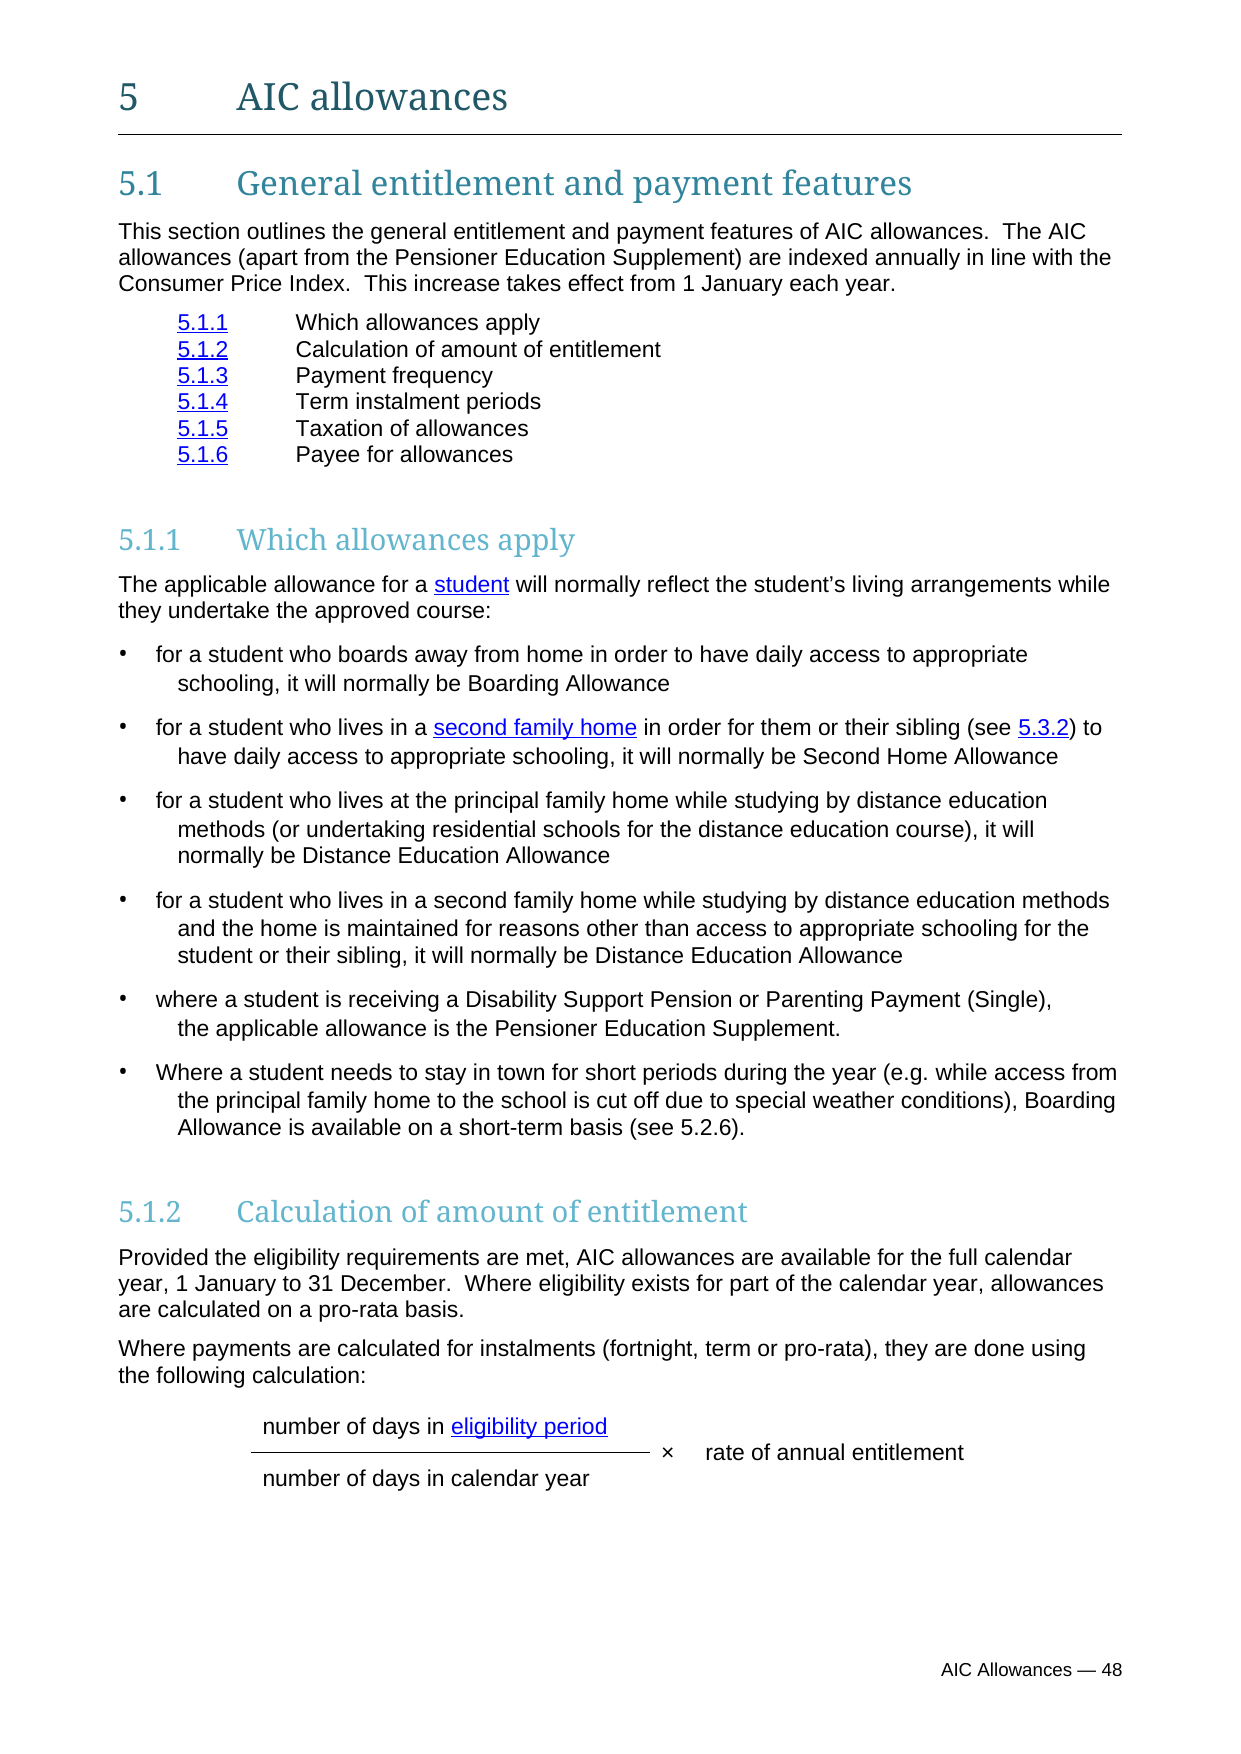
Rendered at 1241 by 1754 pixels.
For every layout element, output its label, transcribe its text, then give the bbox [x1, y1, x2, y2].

text for a student who lives in a second family home in order for them or their sibling (see 5.3.2) to have daily access to appropriate schooling, it will normally be Second Home Allowance [118, 709, 1122, 769]
table_cell number of days in calendar year [251, 1453, 649, 1504]
table_header rate of annual entitlement [694, 1401, 989, 1504]
subtitle 5.1 General entitlement and payment features [118, 160, 1122, 205]
subtitle 5 AIC allowances [118, 70, 1122, 134]
text Where payments are calculated for instalments (fortnight, term or pro-rata), they are done using the following calculation: [118, 1335, 1122, 1388]
table_header × [650, 1401, 694, 1504]
text 5.1.3 Payment frequency [177, 362, 1122, 388]
text for a student who boards away from home in order to have daily access to appropriate schooling, it will normally be Boarding Allowance [118, 636, 1122, 697]
text 5.1.4 Term instalment periods [177, 388, 1122, 415]
text for a student who lives in a second family home while studying by distance education methods and the home is maintained for reasons other than access to appropriate schooling for the student or their sibling, it will normally be Distance Education Allowance [118, 881, 1122, 968]
subtitle 5.1.2 Calculation of amount of entitlement [118, 1192, 1122, 1231]
text 5.1.6 Payee for allowances [177, 441, 1122, 467]
subtitle 5.1.1 Which allowances apply [118, 519, 1122, 558]
text This section outlines the general entitlement and payment features of AIC allowances. The AIC allowances (apart from the Pensioner Education Supplement) are indexed annually in line with the Consumer Price Index. This increase takes effect from 1 January each year. [118, 218, 1122, 297]
text Where a student needs to stay in town for short periods during the year (e.g. while access from the principal family home to the school is cut off due to special weather conditions), Boarding Allowance is available on a short-term basis (see 5.2.6). [118, 1053, 1122, 1140]
text 5.1.2 Calculation of amount of entitlement [177, 336, 1122, 362]
text for a student who lives at the principal family home while studying by distance education methods (or undertaking residential schools for the distance education course), it will normally be Distance Education Allowance [118, 782, 1122, 869]
text Provided the eligibility requirements are met, AIC allowances are available for the full calendar year, 1 January to 31 December. Where eligibility exists for part of the calendar year, allowances are calculated on a pro-rata basis. [118, 1244, 1122, 1323]
text 5.1.1 Which allowances apply [177, 309, 1122, 336]
table_header number of days in eligibility period [251, 1401, 649, 1452]
text where a student is receiving a Disability Support Pension or Parenting Payment (Single), the applicable allowance is the Pensioner Education Supplement. [118, 981, 1122, 1041]
text The applicable allowance for a student will normally reflect the student’s living arrangements while they undertake the approved course: [118, 571, 1122, 624]
text 5.1.5 Taxation of allowances [177, 415, 1122, 441]
